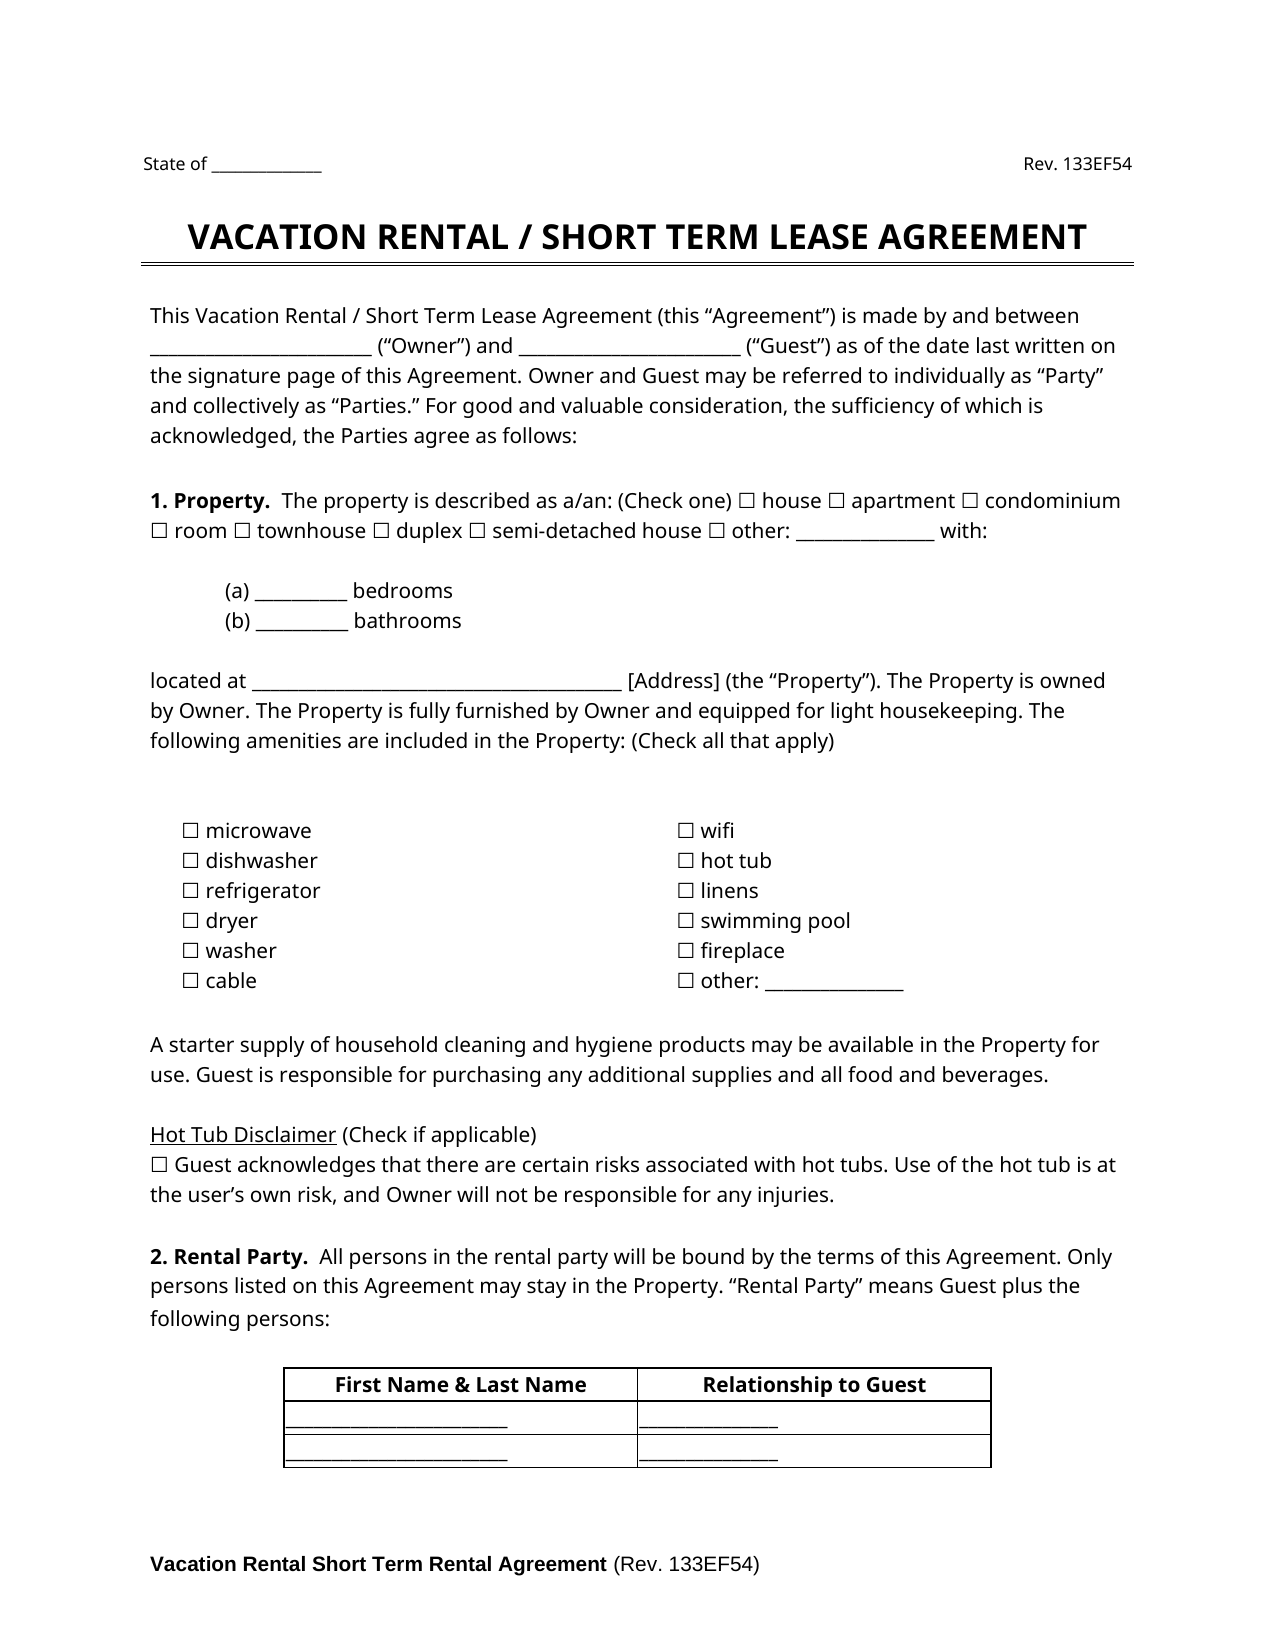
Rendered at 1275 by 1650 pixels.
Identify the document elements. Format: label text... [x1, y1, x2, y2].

table_header State of ______________ [141, 150, 637, 211]
text 2. Rental Party. All persons in the rental party will be bound by the terms of this Agreement. Only persons listed on this Agreement may stay in the Property. “Rental Party” means Guest plus the following persons: [150, 1242, 1125, 1333]
table_header Relationship to Guest [638, 1369, 990, 1400]
table_cell VACATION RENTAL / SHORT TERM LEASE AGREEMENT [141, 211, 1133, 261]
table_cell ________________________ [285, 1402, 637, 1433]
text wifi [676, 814, 1125, 844]
text dryer [181, 904, 630, 934]
text Hot Tub Disclaimer (Check if applicable) [150, 1118, 1125, 1148]
text A starter supply of household cleaning and hygiene products may be available in the Property for use. Guest is responsible for purchasing any additional supplies and all food and beverages. [150, 1028, 1125, 1088]
text cable [181, 964, 630, 994]
text other: _______________ [676, 964, 1125, 994]
text 1. Property. The property is described as a/an: (Check one) house apartment condominium room townhouse duplex semi-detached house other: _______________ with: [150, 484, 1125, 544]
text refrigerator [181, 874, 630, 904]
text (a) __________ bedrooms [225, 574, 1125, 604]
text (b) __________ bathrooms [225, 604, 1125, 634]
text hot tub [676, 844, 1125, 874]
text located at ________________________________________ [Address] (the “Property”). The Property is owned by Owner. The Property is fully furnished by Owner and equipped for light housekeeping. The following amenities are included in the Property: (Check all that apply) [150, 664, 1125, 754]
table_header First Name & Last Name [285, 1369, 637, 1400]
text washer [181, 934, 630, 964]
text Guest acknowledges that there are certain risks associated with hot tubs. Use of the hot tub is at the user’s own risk, and Owner will not be responsible for any injuries. [150, 1148, 1125, 1208]
text This Vacation Rental / Short Term Lease Agreement (this “Agreement”) is made by and between ________________________ (“Owner”) and ________________________ (“Guest”) as of the date last written on the signature page of this Agreement. Owner and Guest may be referred to individually as “Party” and collectively as “Parties.” For good and valuable consideration, the sufficiency of which is acknowledged, the Parties agree as follows: [150, 300, 1125, 450]
table_cell _______________ [638, 1402, 990, 1433]
text linens [676, 874, 1125, 904]
table_cell ________________________ [285, 1435, 637, 1467]
table_cell _______________ [638, 1435, 990, 1467]
text dishwasher [181, 844, 630, 874]
text microwave [181, 814, 630, 844]
text fireplace [676, 934, 1125, 964]
table_header Rev. 133EF54 [638, 150, 1133, 211]
text swimming pool [676, 904, 1125, 934]
